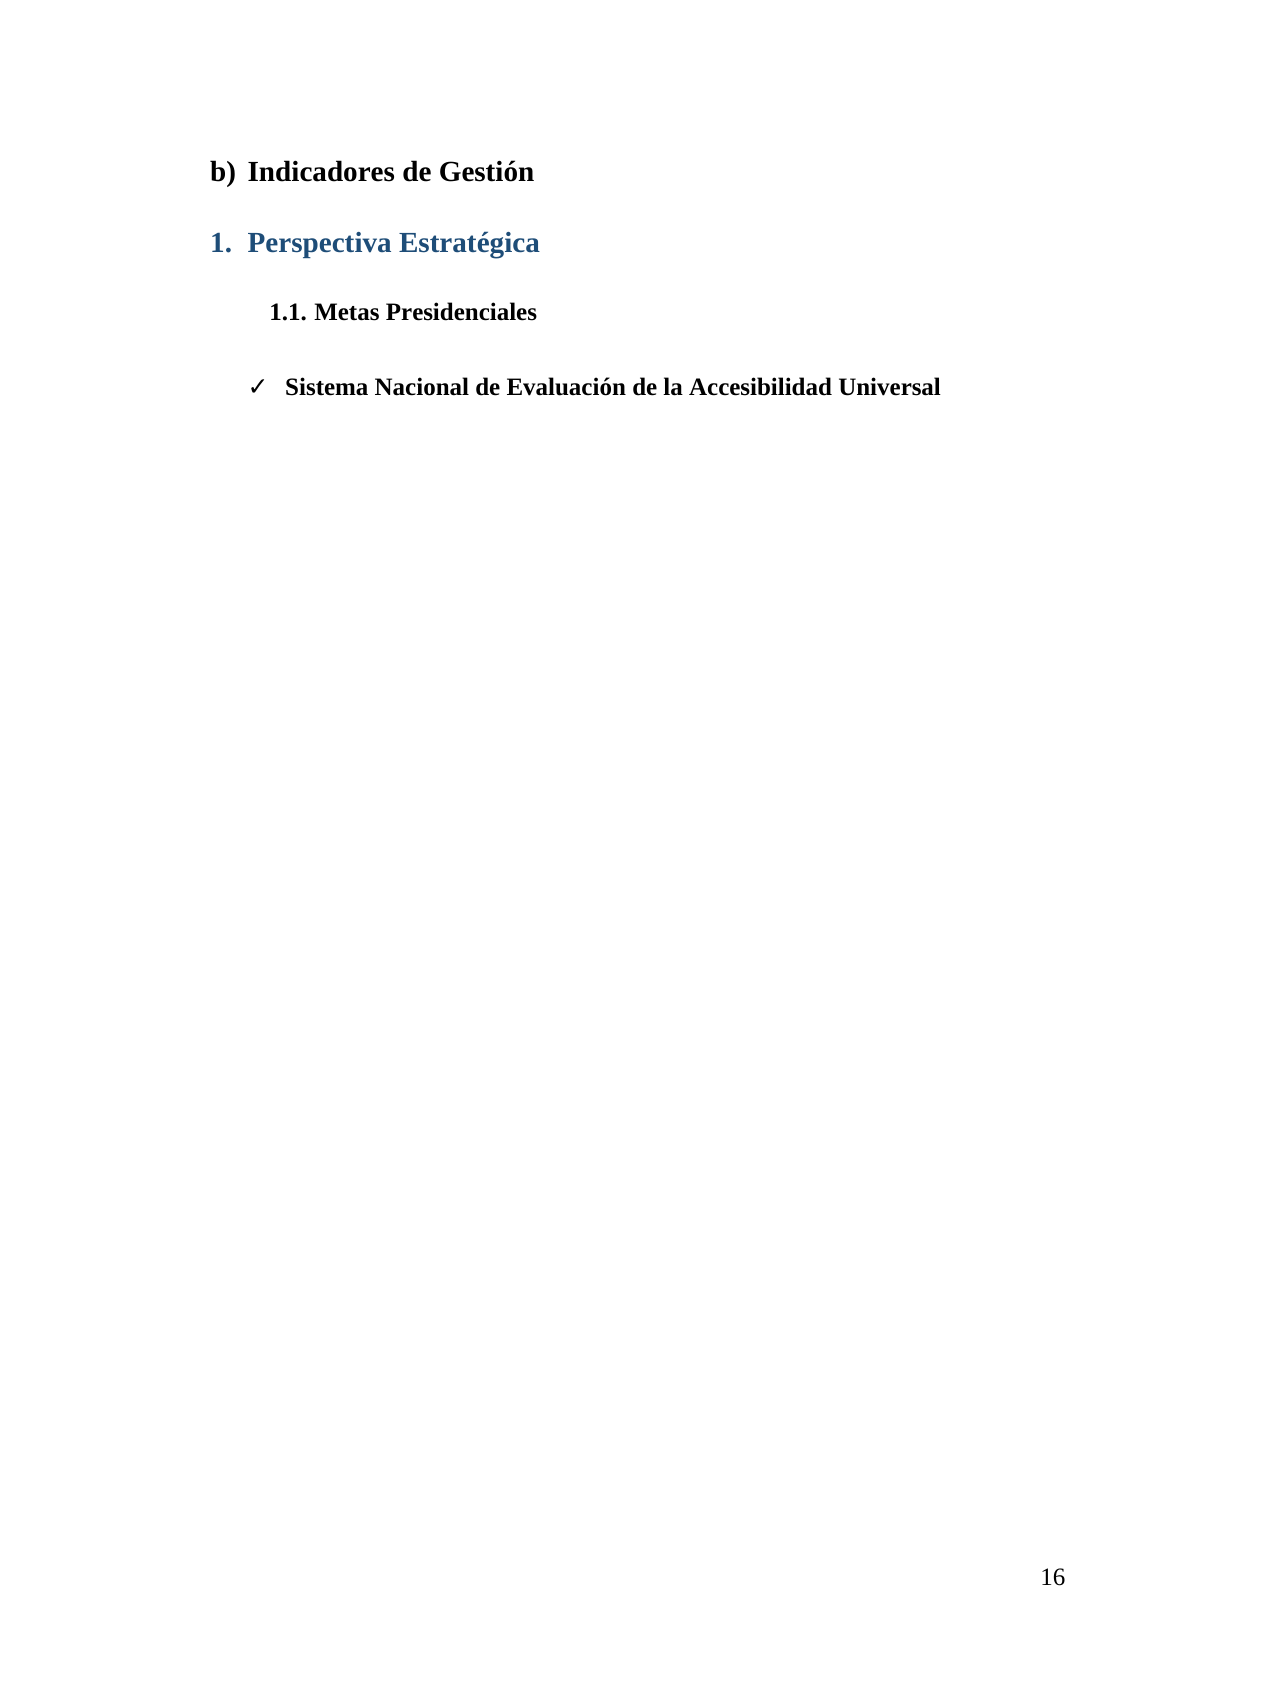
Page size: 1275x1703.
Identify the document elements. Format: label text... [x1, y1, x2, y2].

subtitle Sistema Nacional de Evaluación de la Accesibilidad Universal [247, 358, 1065, 409]
subtitle Perspectiva Estratégica [210, 225, 1065, 259]
subtitle Metas Presidenciales [269, 297, 1065, 325]
subtitle Indicadores de Gestión [210, 154, 1065, 188]
